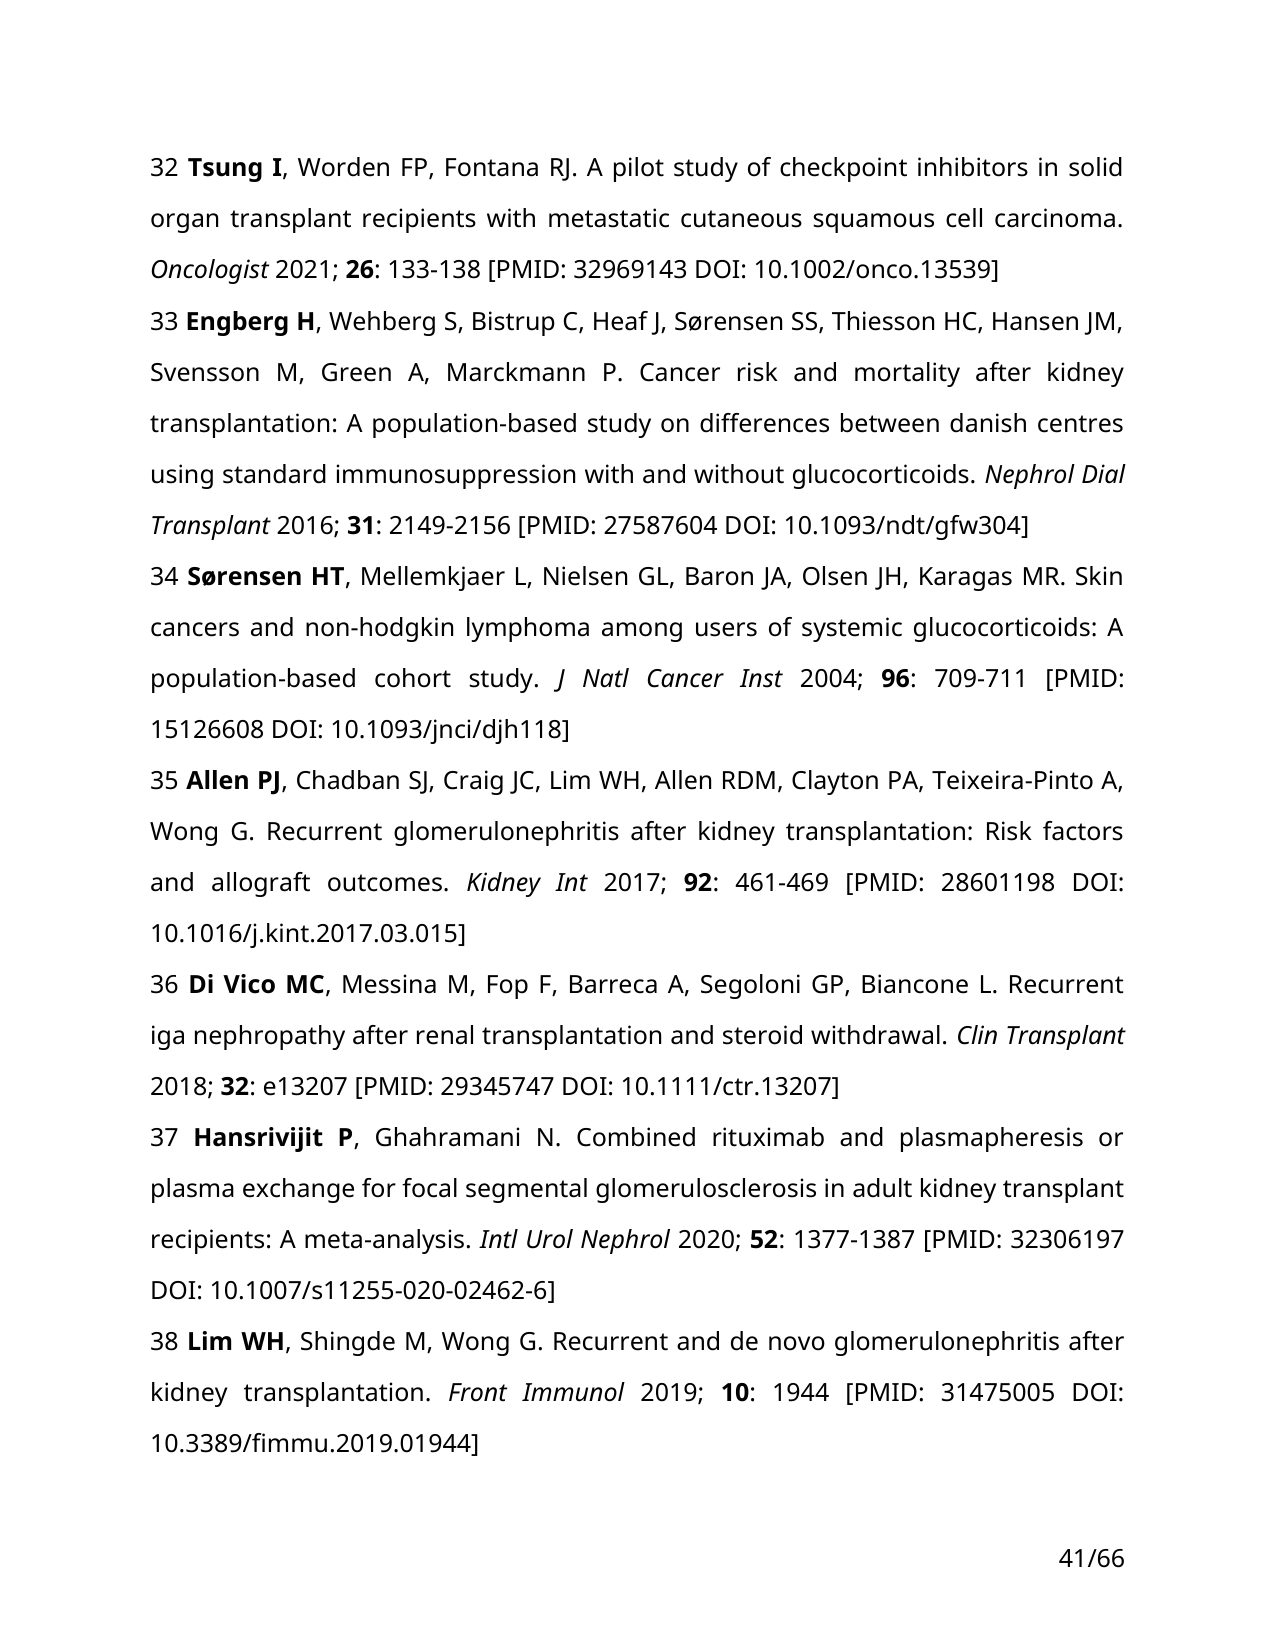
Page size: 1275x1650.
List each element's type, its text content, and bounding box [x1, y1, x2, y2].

text 34 Sørensen HT, Mellemkjaer L, Nielsen GL, Baron JA, Olsen JH, Karagas MR. Skin cancers and non-hodgkin lymphoma among users of systemic glucocorticoids: A population-based cohort study. J Natl Cancer Inst 2004; 96: 709-711 [PMID: 15126608 DOI: 10.1093/jnci/djh118] [150, 558, 1125, 746]
text 38 Lim WH, Shingde M, Wong G. Recurrent and de novo glomerulonephritis after kidney transplantation. Front Immunol 2019; 10: 1944 [PMID: 31475005 DOI: 10.3389/fimmu.2019.01944] [150, 1324, 1125, 1460]
text 35 Allen PJ, Chadban SJ, Craig JC, Lim WH, Allen RDM, Clayton PA, Teixeira-Pinto A, Wong G. Recurrent glomerulonephritis after kidney transplantation: Risk factors and allograft outcomes. Kidney Int 2017; 92: 461-469 [PMID: 28601198 DOI: 10.1016/j.kint.2017.03.015] [150, 762, 1125, 950]
text 32 Tsung I, Worden FP, Fontana RJ. A pilot study of checkpoint inhibitors in solid organ transplant recipients with metastatic cutaneous squamous cell carcinoma. Oncologist 2021; 26: 133-138 [PMID: 32969143 DOI: 10.1002/onco.13539] [150, 150, 1125, 286]
text 36 Di Vico MC, Messina M, Fop F, Barreca A, Segoloni GP, Biancone L. Recurrent iga nephropathy after renal transplantation and steroid withdrawal. Clin Transplant 2018; 32: e13207 [PMID: 29345747 DOI: 10.1111/ctr.13207] [150, 967, 1125, 1103]
text 37 Hansrivijit P, Ghahramani N. Combined rituximab and plasmapheresis or plasma exchange for focal segmental glomerulosclerosis in adult kidney transplant recipients: A meta-analysis. Intl Urol Nephrol 2020; 52: 1377-1387 [PMID: 32306197 DOI: 10.1007/s11255-020-02462-6] [150, 1120, 1125, 1307]
text 33 Engberg H, Wehberg S, Bistrup C, Heaf J, Sørensen SS, Thiesson HC, Hansen JM, Svensson M, Green A, Marckmann P. Cancer risk and mortality after kidney transplantation: A population-based study on differences between danish centres using standard immunosuppression with and without glucocorticoids. Nephrol Dial Transplant 2016; 31: 2149-2156 [PMID: 27587604 DOI: 10.1093/ndt/gfw304] [150, 303, 1125, 541]
